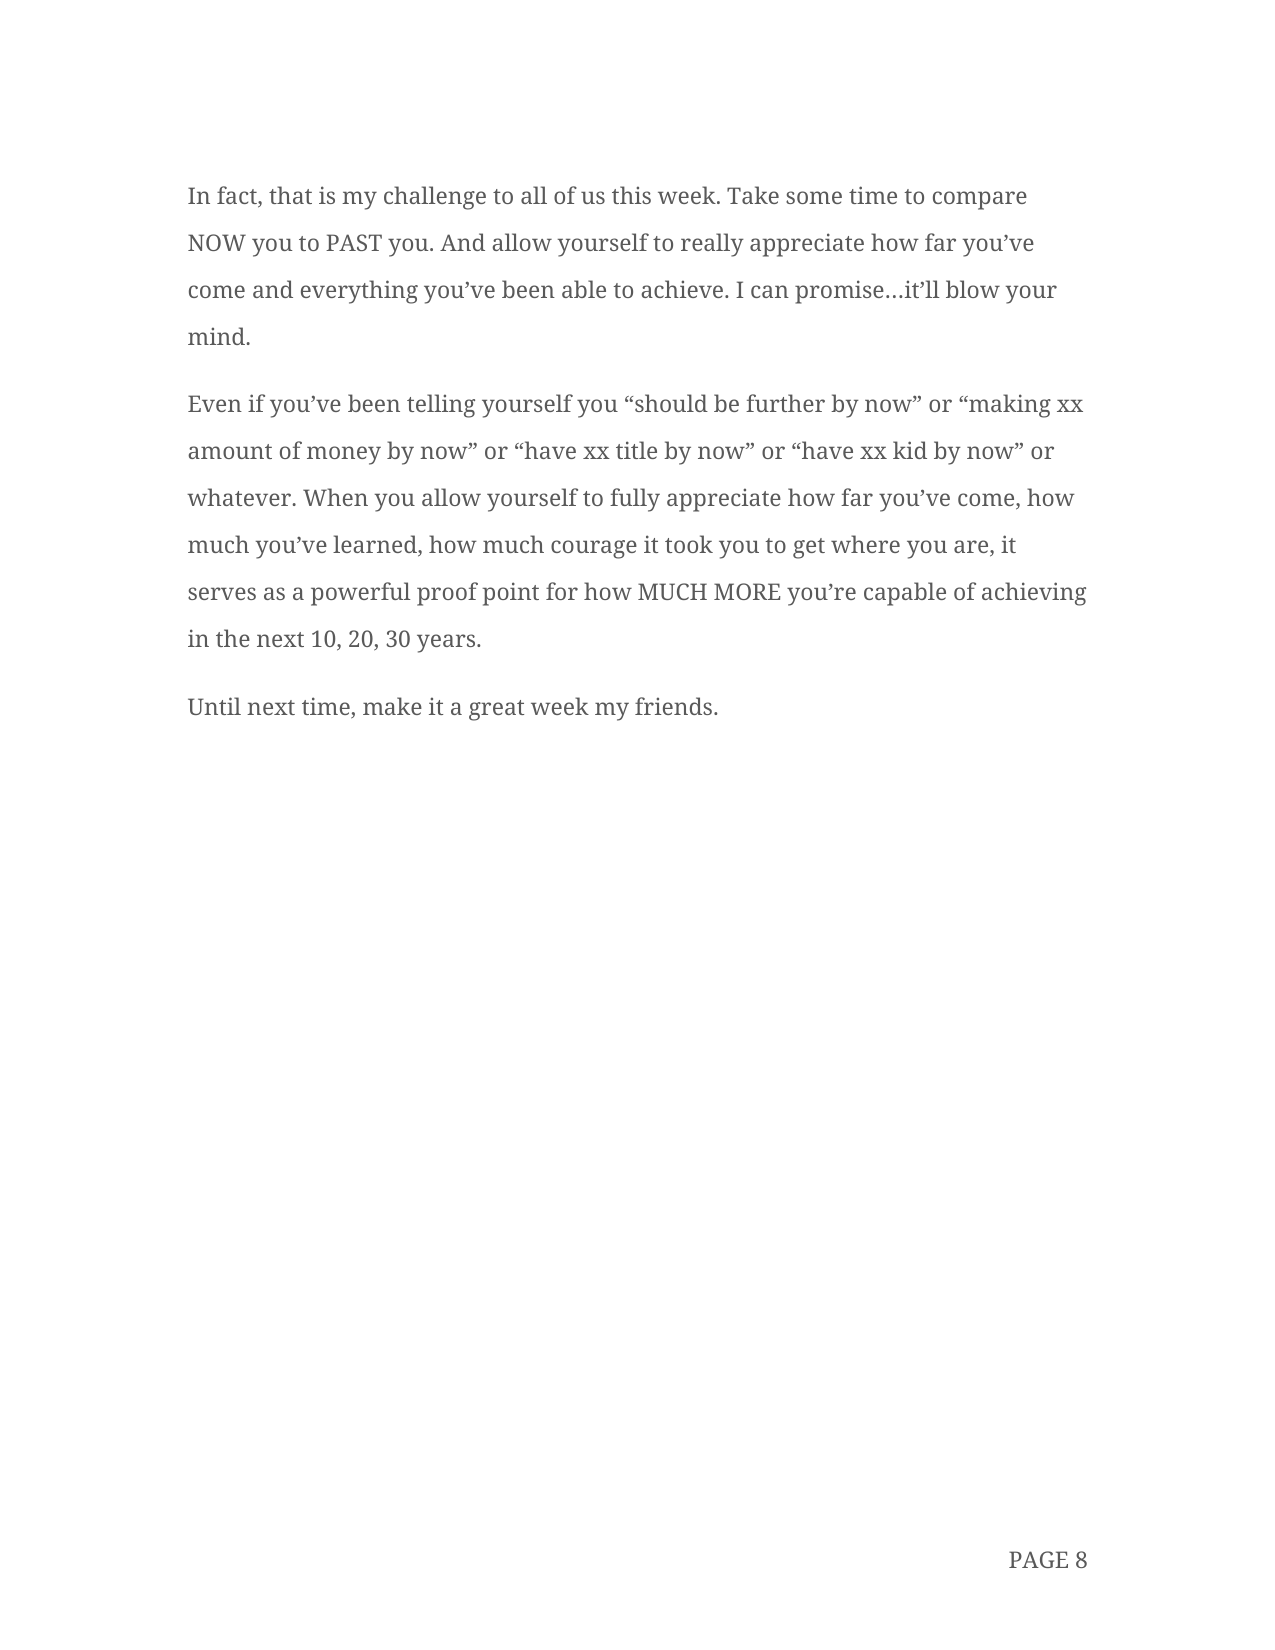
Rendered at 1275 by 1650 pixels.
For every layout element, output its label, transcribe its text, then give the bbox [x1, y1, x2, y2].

text Until next time, make it a great week my friends. [187, 690, 1087, 722]
text In fact, that is my challenge to all of us this week. Take some time to compare NOW you to PAST you. And allow yourself to really appreciate how far you’ve come and everything you’ve been able to achieve. I can promise…it’ll blow your mind. [187, 180, 1087, 352]
text Even if you’ve been telling yourself you “should be further by now” or “making xx amount of money by now” or “have xx title by now” or “have xx kid by now” or whatever. When you allow yourself to fully appreciate how far you’ve come, how much you’ve learned, how much courage it took you to get where you are, it serves as a powerful proof point for how MUCH MORE you’re capable of achieving in the next 10, 20, 30 years. [187, 388, 1087, 654]
